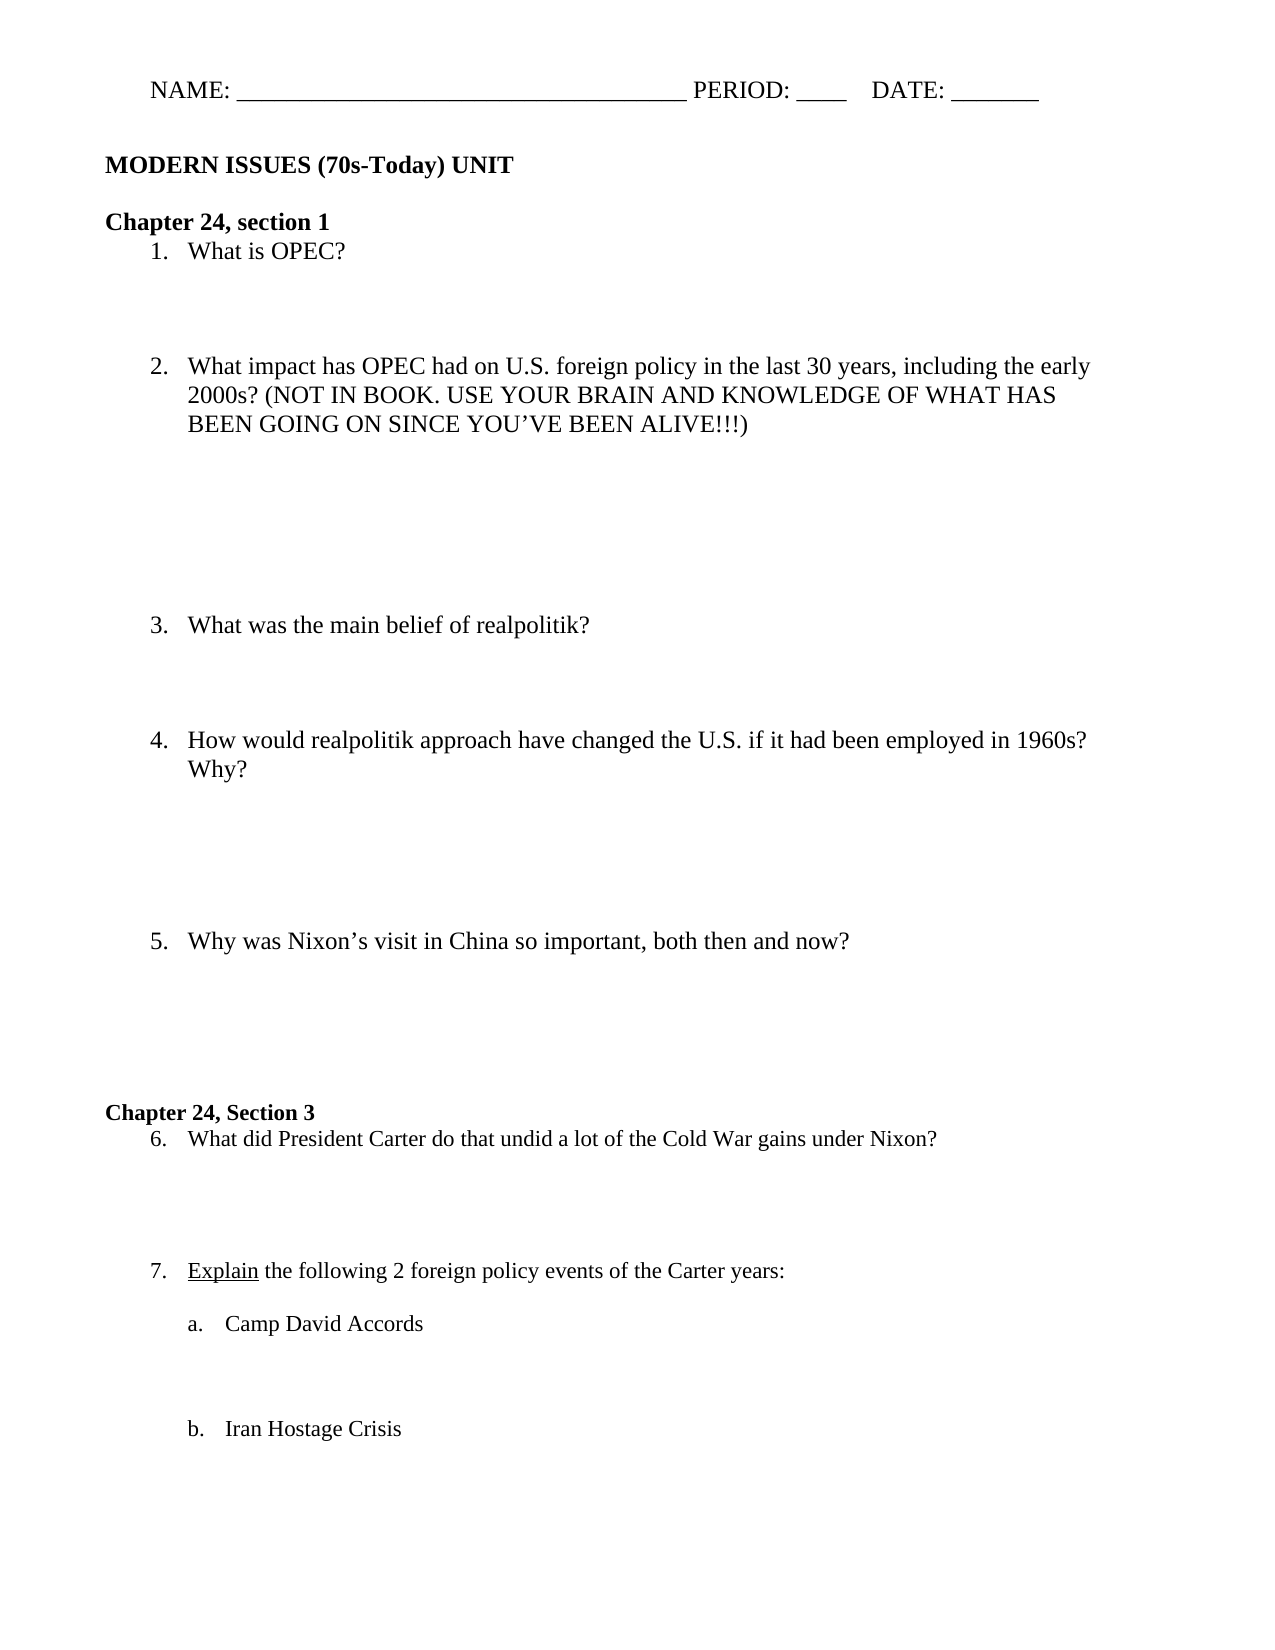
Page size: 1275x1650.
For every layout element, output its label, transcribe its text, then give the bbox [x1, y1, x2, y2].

text MODERN ISSUES (70s-Today) UNIT [105, 150, 1125, 179]
list How would realpolitik approach have changed the U.S. if it had been employed in 1960s? Why? [150, 725, 1125, 782]
list Why was Nixon’s visit in China so important, both then and now? [150, 926, 1125, 955]
list Iran Hostage Crisis [187, 1415, 1125, 1441]
text Chapter 24, section 1 [105, 207, 1125, 236]
list Camp David Accords [187, 1309, 1125, 1336]
list Chapter 24, Section 3 [105, 1099, 1125, 1125]
list What did President Carter do that undid a lot of the Cold War gains under Nixon? [150, 1125, 1125, 1151]
list What is OPEC? [150, 236, 1125, 265]
list Explain the following 2 foreign policy events of the Carter years: [150, 1257, 1125, 1283]
list What was the main belief of realpolitik? [150, 610, 1125, 639]
list What impact has OPEC had on U.S. foreign policy in the last 30 years, including the early 2000s? (NOT IN BOOK. USE YOUR BRAIN AND KNOWLEDGE OF WHAT HAS BEEN GOING ON SINCE YOU’VE BEEN ALIVE!!!) [150, 351, 1125, 437]
